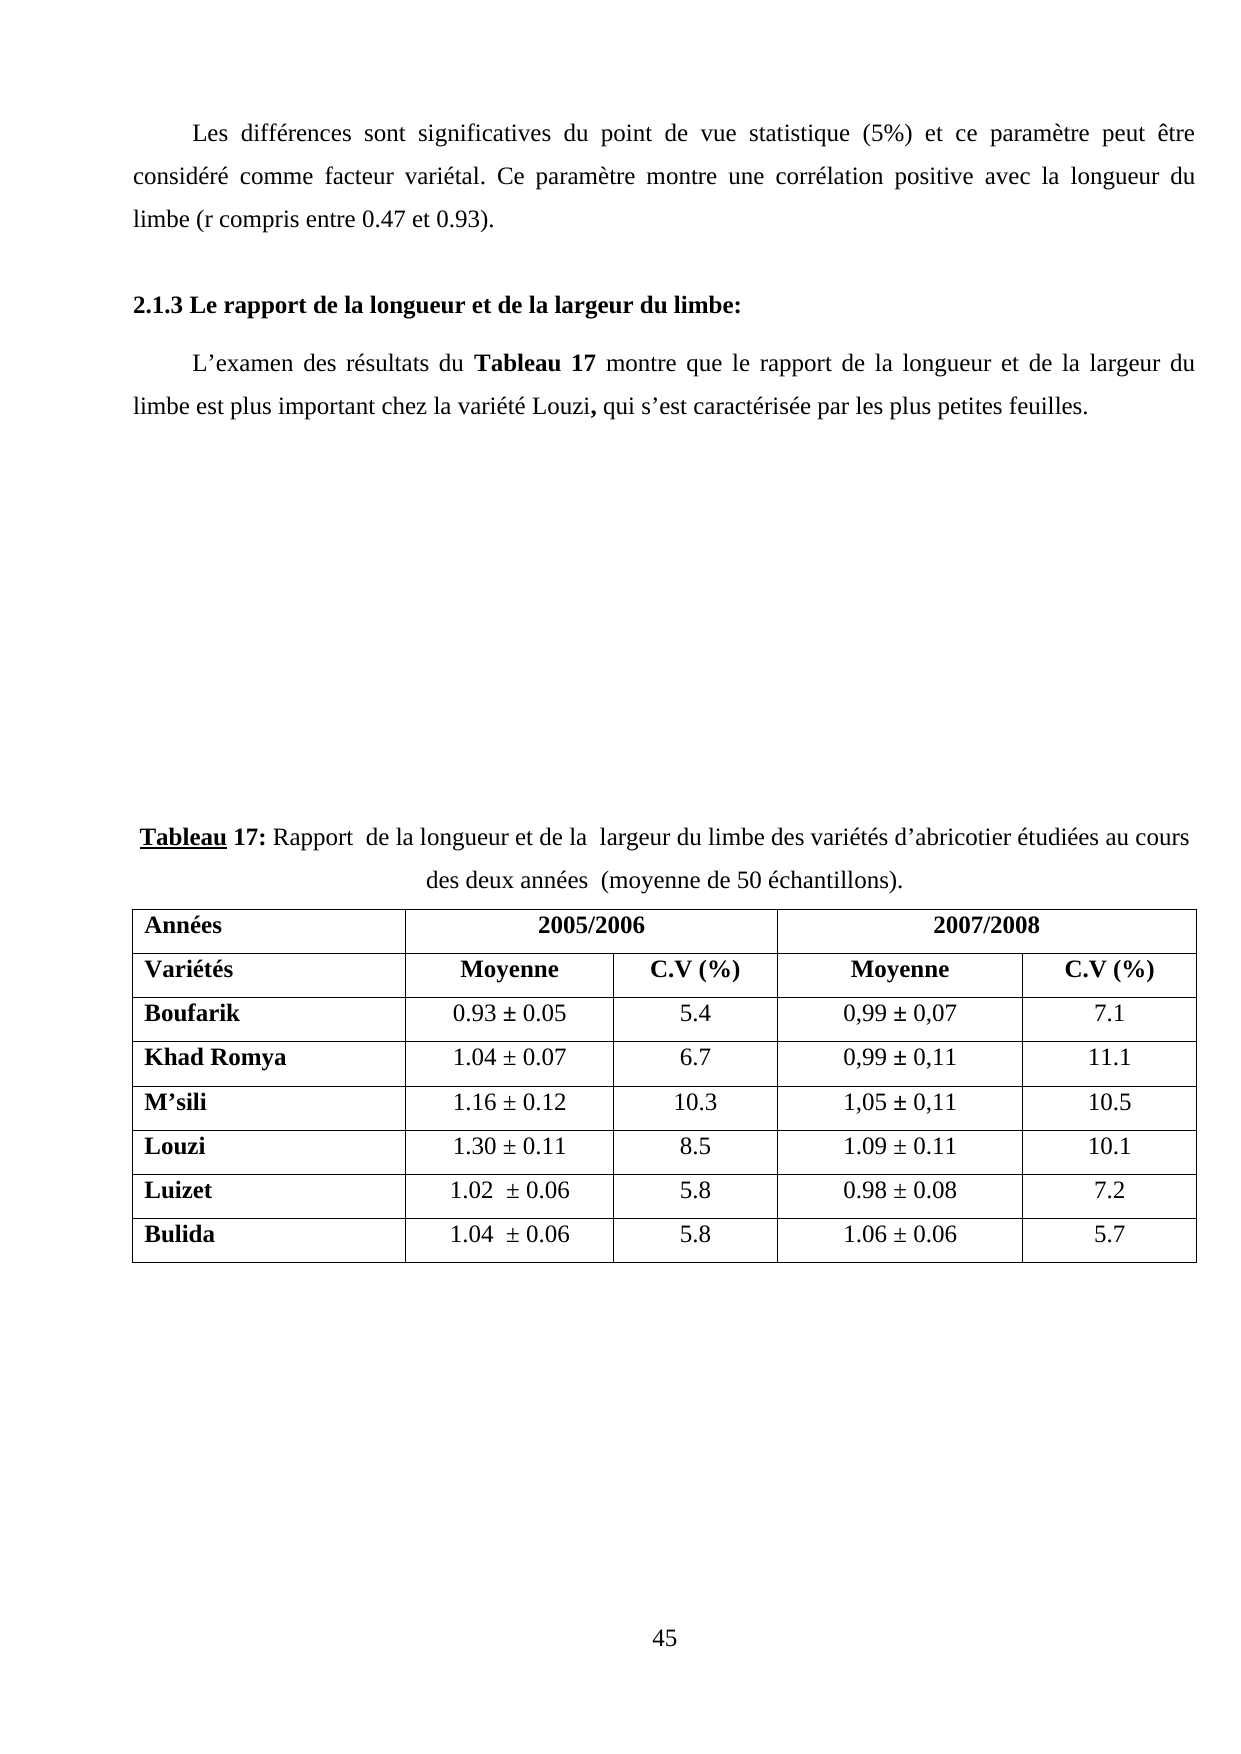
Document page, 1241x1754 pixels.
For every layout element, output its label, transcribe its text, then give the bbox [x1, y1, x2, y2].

text L’examen des résultats du Tableau 17 montre que le rapport de la longueur et de la largeur du limbe est plus important chez la variété Louzi, qui s’est caractérisée par les plus petites feuilles. [133, 348, 1196, 420]
table_cell Louzi [133, 1131, 405, 1174]
table_cell 1.06 ± 0.06 [778, 1219, 1022, 1262]
table_cell 11.1 [1023, 1042, 1196, 1086]
table_cell 0,99 ± 0,07 [778, 998, 1022, 1041]
text Tableau 17: Rapport de la longueur et de la largeur du limbe des variétés d’abricotier étudiées au cours des deux années (moyenne de 50 échantillons). [133, 822, 1196, 894]
table_cell 0.93 ± 0.05 [406, 998, 613, 1041]
table_header 2005/2006 [406, 910, 777, 953]
table_cell 1.16 ± 0.12 [406, 1087, 613, 1130]
table_cell 1.02 ± 0.06 [406, 1175, 613, 1218]
table_cell 1.04 ± 0.07 [406, 1042, 613, 1086]
table_cell Boufarik [133, 998, 405, 1041]
table_cell 5.7 [1023, 1219, 1196, 1262]
table_cell M’sili [133, 1087, 405, 1130]
table_cell Moyenne [778, 954, 1022, 997]
text Les différences sont significatives du point de vue statistique (5%) et ce paramètre peut être considéré comme facteur variétal. Ce paramètre montre une corrélation positive avec la longueur du limbe (r compris entre 0.47 et 0.93). [133, 118, 1196, 233]
table_cell 0,99 ± 0,11 [778, 1042, 1022, 1086]
table_cell 5.4 [614, 998, 777, 1041]
table_cell 1,05 ± 0,11 [778, 1087, 1022, 1130]
table_cell 7.1 [1023, 998, 1196, 1041]
table_cell Variétés [133, 954, 405, 997]
table_cell Luizet [133, 1175, 405, 1218]
table_cell Bulida [133, 1219, 405, 1262]
table_cell 1.09 ± 0.11 [778, 1131, 1022, 1174]
table_cell 5.8 [614, 1175, 777, 1218]
table_cell 10.3 [614, 1087, 777, 1130]
table_header Années [133, 910, 405, 953]
table_cell 10.1 [1023, 1131, 1196, 1174]
table_cell 1.30 ± 0.11 [406, 1131, 613, 1174]
table_cell 1.04 ± 0.06 [406, 1219, 613, 1262]
table_header 2007/2008 [778, 910, 1196, 953]
table_cell 5.8 [614, 1219, 777, 1262]
table_cell C.V (%) [614, 954, 777, 997]
table_cell 6.7 [614, 1042, 777, 1086]
table_cell 8.5 [614, 1131, 777, 1174]
table_cell 10.5 [1023, 1087, 1196, 1130]
table_cell Moyenne [406, 954, 613, 997]
table_cell Khad Romya [133, 1042, 405, 1086]
table_cell 7.2 [1023, 1175, 1196, 1218]
list Le rapport de la longueur et de la largeur du limbe: [133, 291, 1196, 319]
table_cell C.V (%) [1023, 954, 1196, 997]
table_cell 0.98 ± 0.08 [778, 1175, 1022, 1218]
